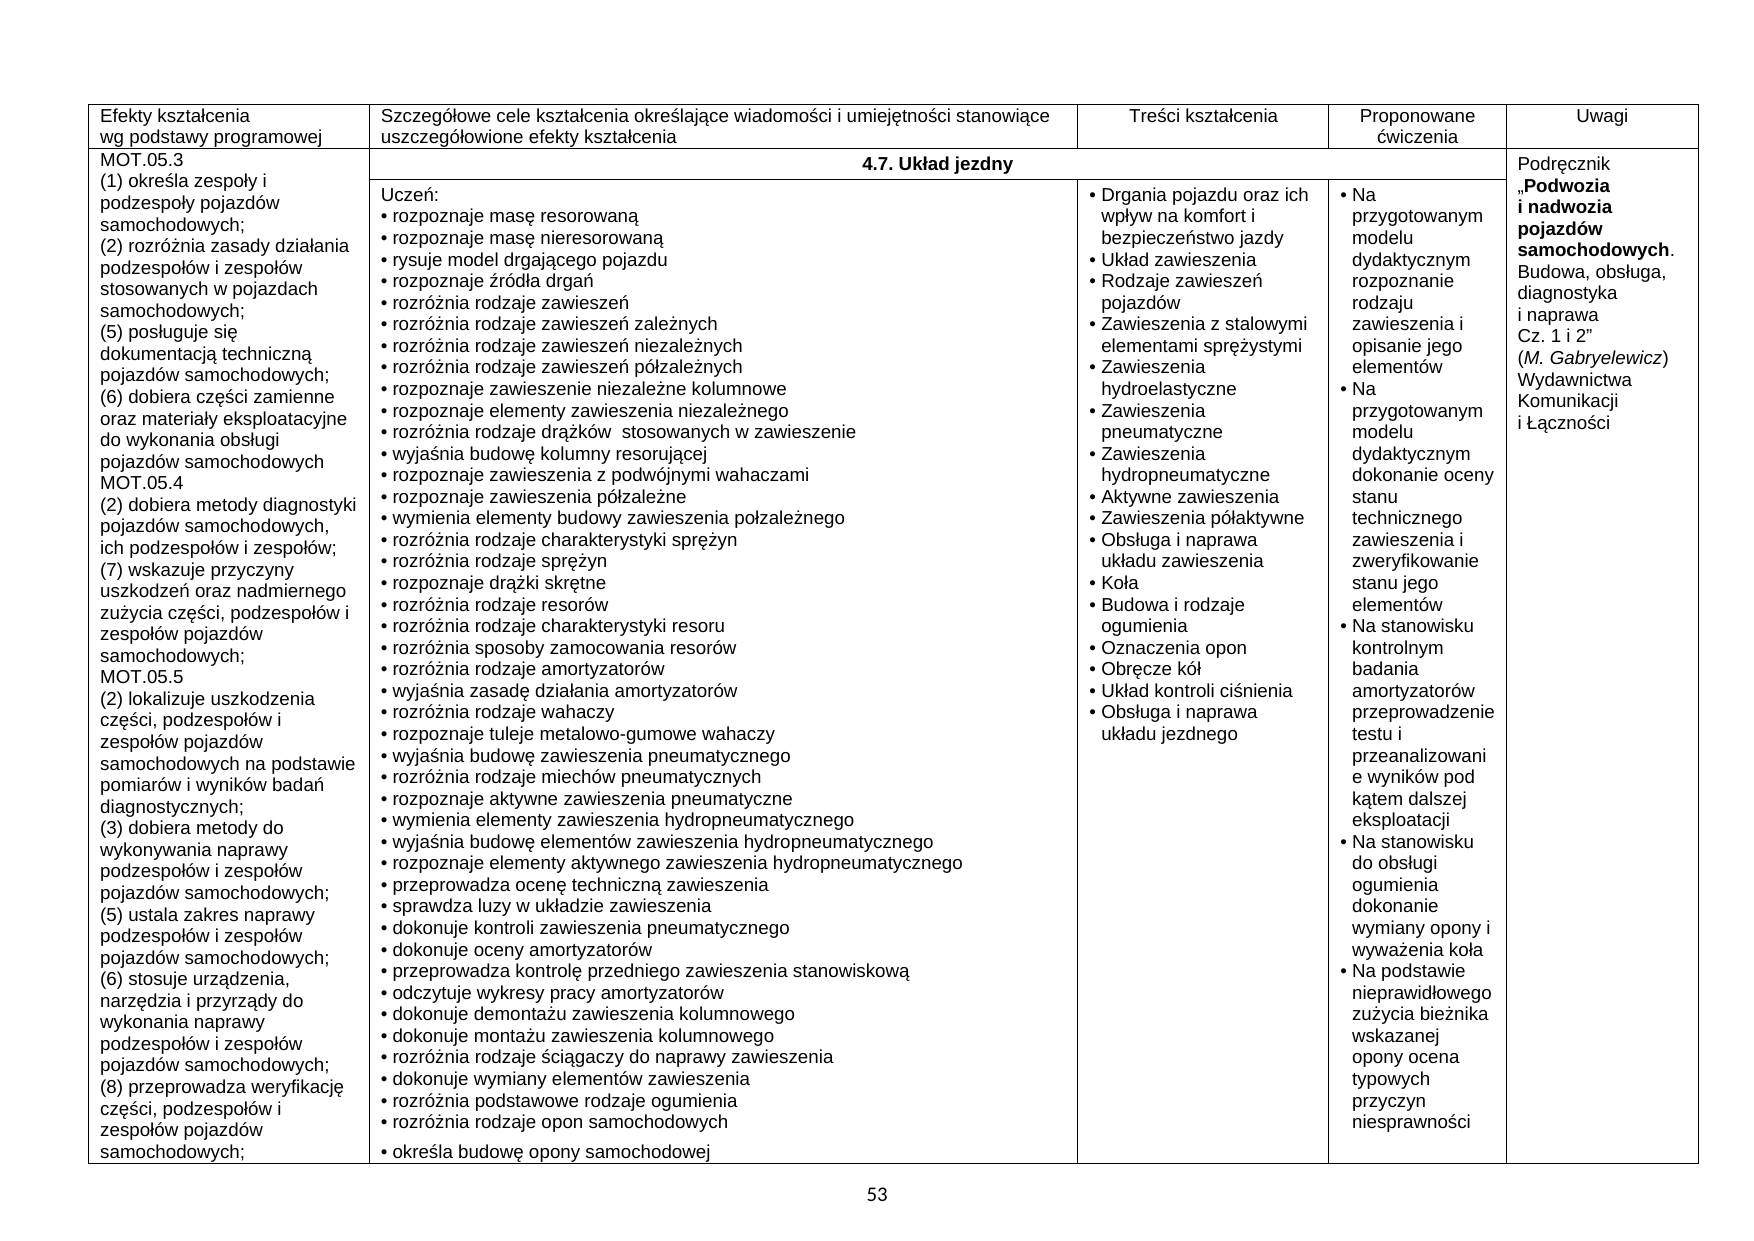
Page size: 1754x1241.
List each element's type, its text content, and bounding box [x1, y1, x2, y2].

table_header Proponowane ćwiczenia [1329, 105, 1506, 148]
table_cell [1078, 180, 1328, 1162]
table_cell 4.7. Układ jezdny [370, 149, 1506, 178]
table_header Uwagi [1507, 105, 1698, 148]
table_cell MOT.05.3 (1) określa zespoły i podzespoły pojazdów samochodowych; (2) rozróżnia zasady działania podzespołów i zespołów stosowanych w pojazdach samochodowych; (5) posługuje się dokumentacją techniczną pojazdów samochodowych; (6) dobiera części zamienne oraz materiały eksploatacyjne do wykonania obsługi pojazdów samochodowych MOT.05.4 (2) dobiera metody diagnostyki pojazdów samochodowych, ich podzespołów i zespołów; (7) wskazuje przyczyny uszkodzeń oraz nadmiernego zużycia części, podzespołów i zespołów pojazdów samochodowych; MOT.05.5 (2) lokalizuje uszkodzenia części, podzespołów i zespołów pojazdów samochodowych na podstawie pomiarów i wyników badań diagnostycznych; (3) dobiera metody do wykonywania naprawy podzespołów i zespołów pojazdów samochodowych; (5) ustala zakres naprawy podzespołów i zespołów pojazdów samochodowych; (6) stosuje urządzenia, narzędzia i przyrządy do wykonania naprawy podzespołów i zespołów pojazdów samochodowych; (8) przeprowadza weryfikację części, podzespołów i zespołów pojazdów samochodowych; [89, 149, 369, 1162]
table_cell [1329, 180, 1506, 1162]
table_header Szczegółowe cele kształcenia określające wiadomości i umiejętności stanowiące uszczegółowione efekty kształcenia [370, 105, 1077, 148]
table_cell Podręcznik „Podwozia i nadwozia pojazdów samochodowych. Budowa, obsługa, diagnostyka i naprawa Cz. 1 i 2” (M. Gabryelewicz) Wydawnictwa Komunikacji i Łączności [1507, 149, 1698, 1162]
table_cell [370, 180, 1077, 1162]
table_header Treści kształcenia [1078, 105, 1328, 148]
table_header Efekty kształcenia wg podstawy programowej [89, 105, 369, 148]
